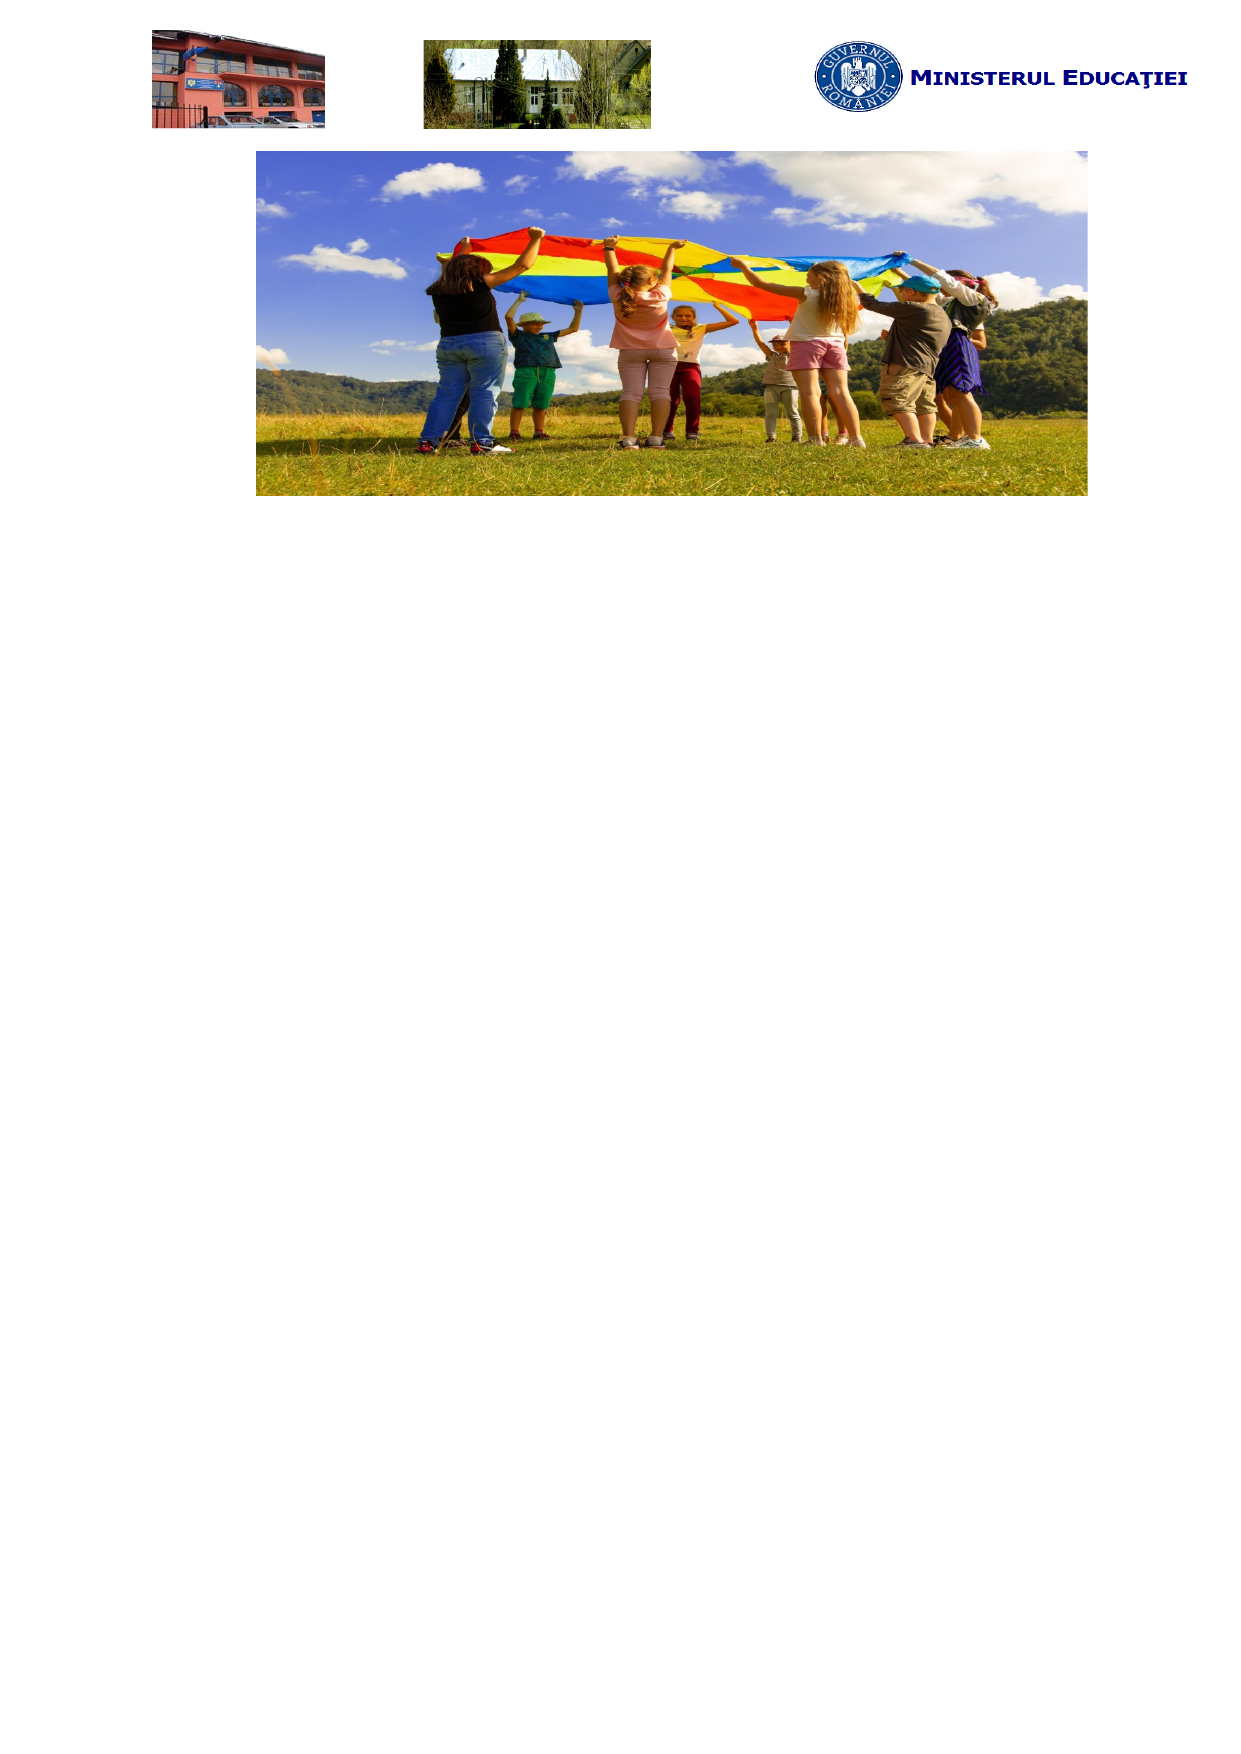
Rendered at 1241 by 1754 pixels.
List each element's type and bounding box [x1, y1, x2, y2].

picture [423, 40, 651, 129]
picture [811, 38, 1195, 116]
picture [256, 151, 1088, 496]
picture [151, 29, 327, 129]
